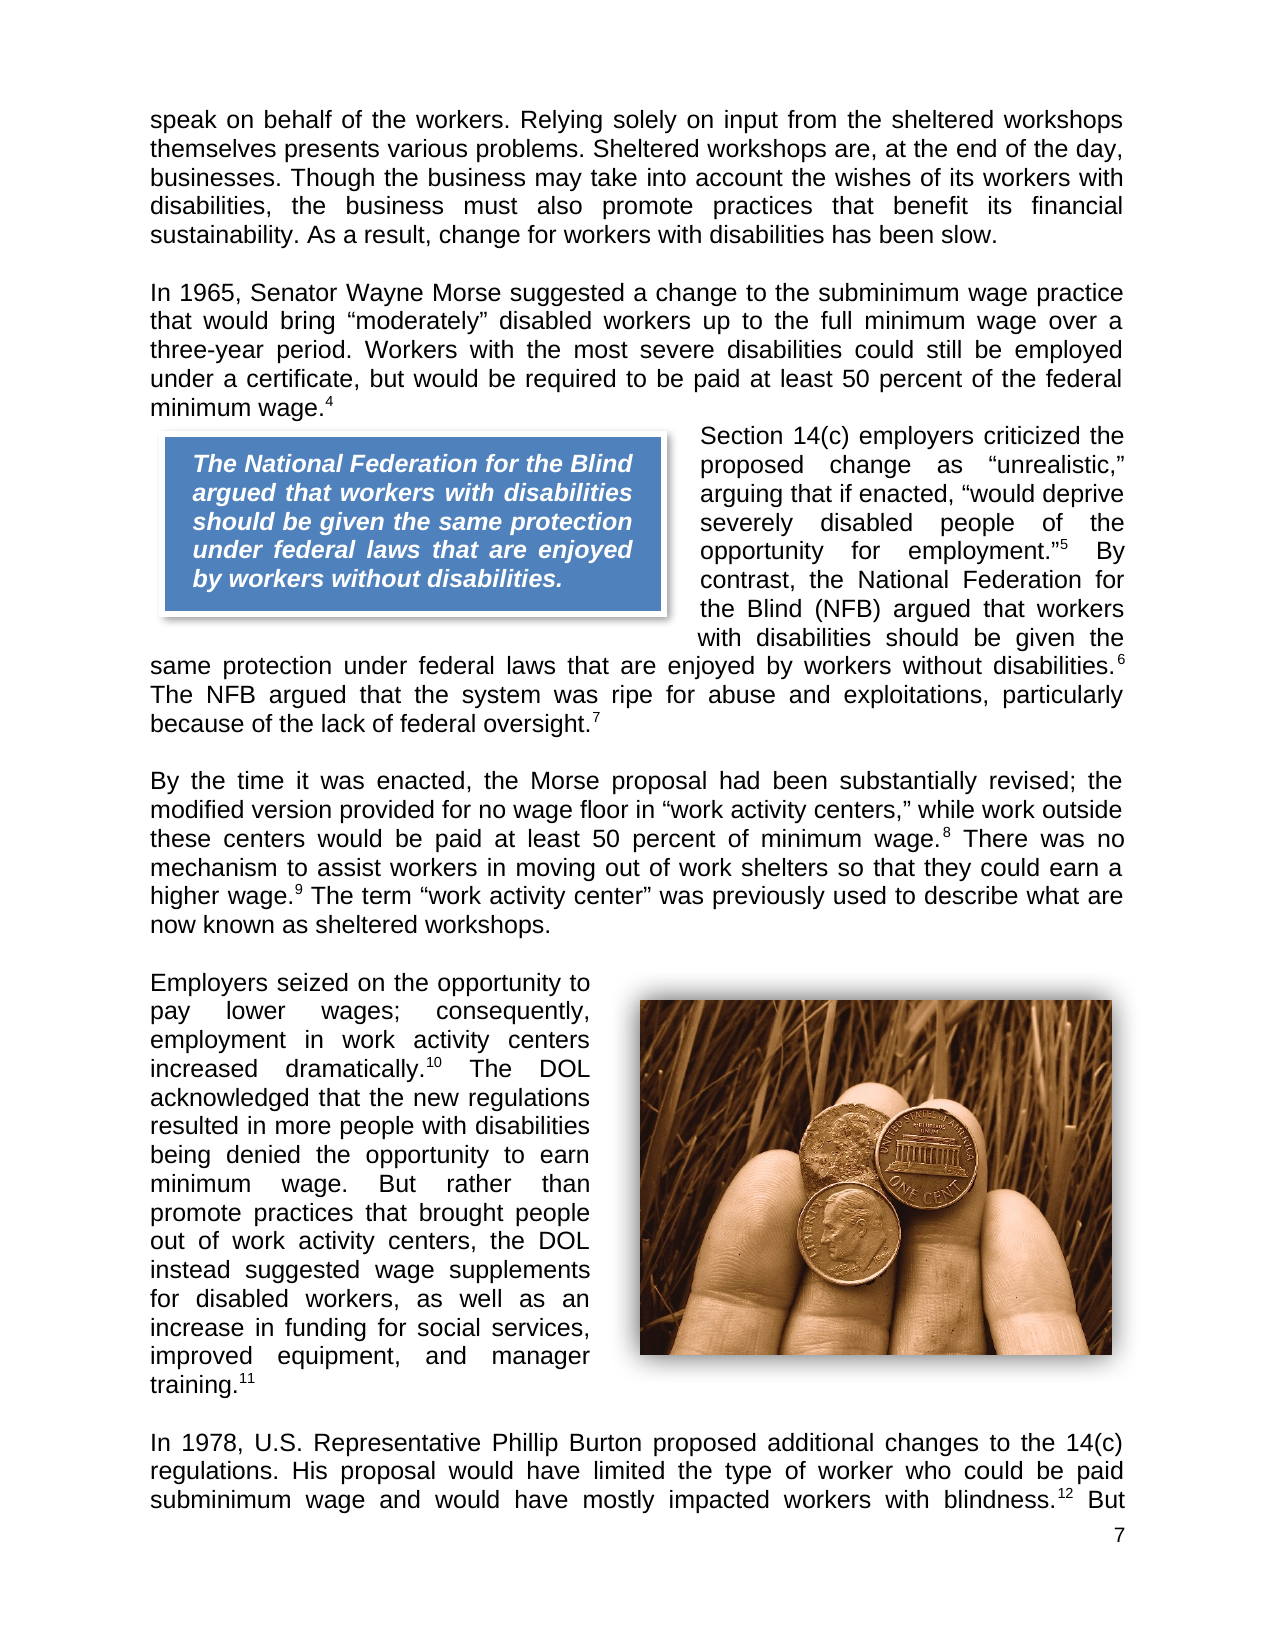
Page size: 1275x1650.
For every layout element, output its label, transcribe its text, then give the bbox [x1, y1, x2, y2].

text By the time it was enacted, the Morse proposal had been substantially revised; the modified version provided for no wage floor in “work activity centers,” while work outside these centers would be paid at least 50 percent of minimum wage. There was no mechanism to assist workers in moving out of work shelters so that they could earn a higher wage. The term “work activity center” was previously used to describe what are now known as sheltered workshops. [150, 766, 1125, 939]
picture [640, 1000, 1112, 1355]
text In 1965, Senator Wayne Morse suggested a change to the subminimum wage practice that would bring “moderately” disabled workers up to the full minimum wage over a three-year period. Workers with the most severe disabilities could still be employed under a certificate, but would be required to be paid at least 50 percent of the federal minimum wage. [150, 277, 1125, 421]
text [150, 1427, 1125, 1514]
text Section 14(c) employers criticized the proposed change as “unrealistic,” arguing that if enacted, “would deprive severely disabled people of the opportunity for employment.” By contrast, the National Federation for the Blind (NFB) argued that workers with disabilities should be given the same protection under federal laws that are enjoyed by workers without disabilities. The NFB argued that the system was ripe for abuse and exploitations, particularly because of the lack of federal oversight. [150, 421, 1125, 737]
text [150, 105, 1125, 249]
